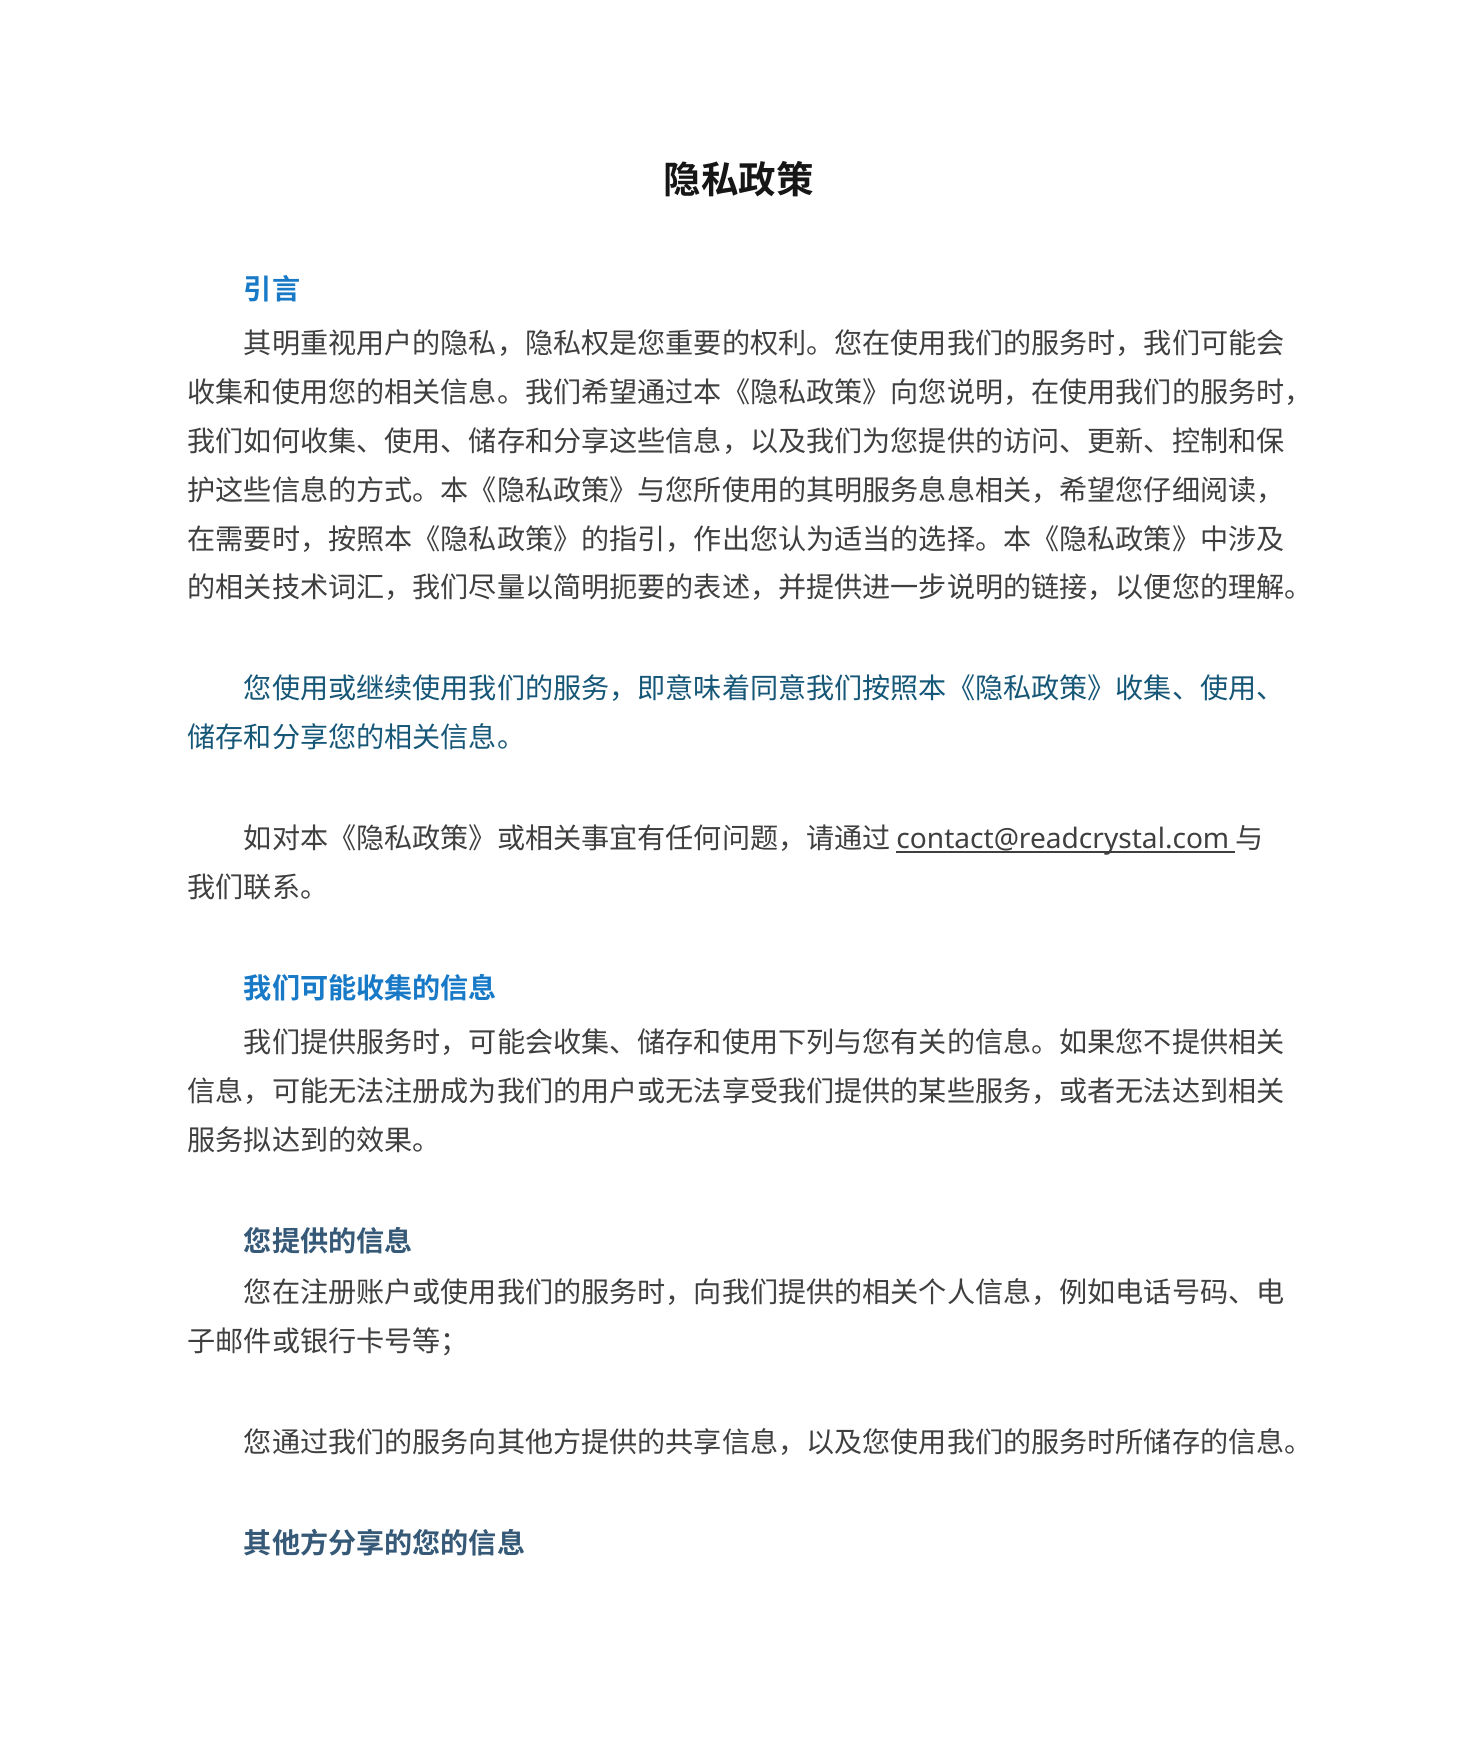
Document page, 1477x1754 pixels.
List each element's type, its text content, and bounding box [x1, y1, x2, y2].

text 引言 [187, 267, 1289, 308]
text 我们提供服务时，可能会收集、储存和使用下列与您有关的信息。如果您不提供相关信息，可能无法注册成为我们的用户或无法享受我们提供的某些服务，或者无法达到相关服务拟达到的效果。 [187, 1020, 1289, 1158]
text 我们可能收集的信息 [187, 966, 1289, 1007]
text 您在注册账户或使用我们的服务时，向我们提供的相关个人信息，例如电话号码、电子邮件或银行卡号等； [187, 1270, 1289, 1359]
text 您使用或继续使用我们的服务，即意味着同意我们按照本《隐私政策》收集、使用、储存和分享您的相关信息。 [187, 666, 1289, 756]
text 隐私政策 [187, 150, 1289, 204]
text 您提供的信息 [187, 1218, 1289, 1259]
text 其明重视用户的隐私，隐私权是您重要的权利。您在使用我们的服务时，我们可能会收集和使用您的相关信息。我们希望通过本《隐私政策》向您说明，在使用我们的服务时，我们如何收集、使用、储存和分享这些信息，以及我们为您提供的访问、更新、控制和保护这些信息的方式。本《隐私政策》与您所使用的其明服务息息相关，希望您仔细阅读，在需要时，按照本《隐私政策》的指引，作出您认为适当的选择。本《隐私政策》中涉及的相关技术词汇，我们尽量以简明扼要的表述，并提供进一步说明的链接，以便您的理解。 [187, 321, 1289, 606]
text 如对本《隐私政策》或相关事宜有任何问题，请通过contact@readcrystal.com与我们联系。 [187, 816, 1289, 906]
text 您通过我们的服务向其他方提供的共享信息，以及您使用我们的服务时所储存的信息。 [187, 1419, 1289, 1460]
text 其他方分享的您的信息 [187, 1521, 1289, 1561]
